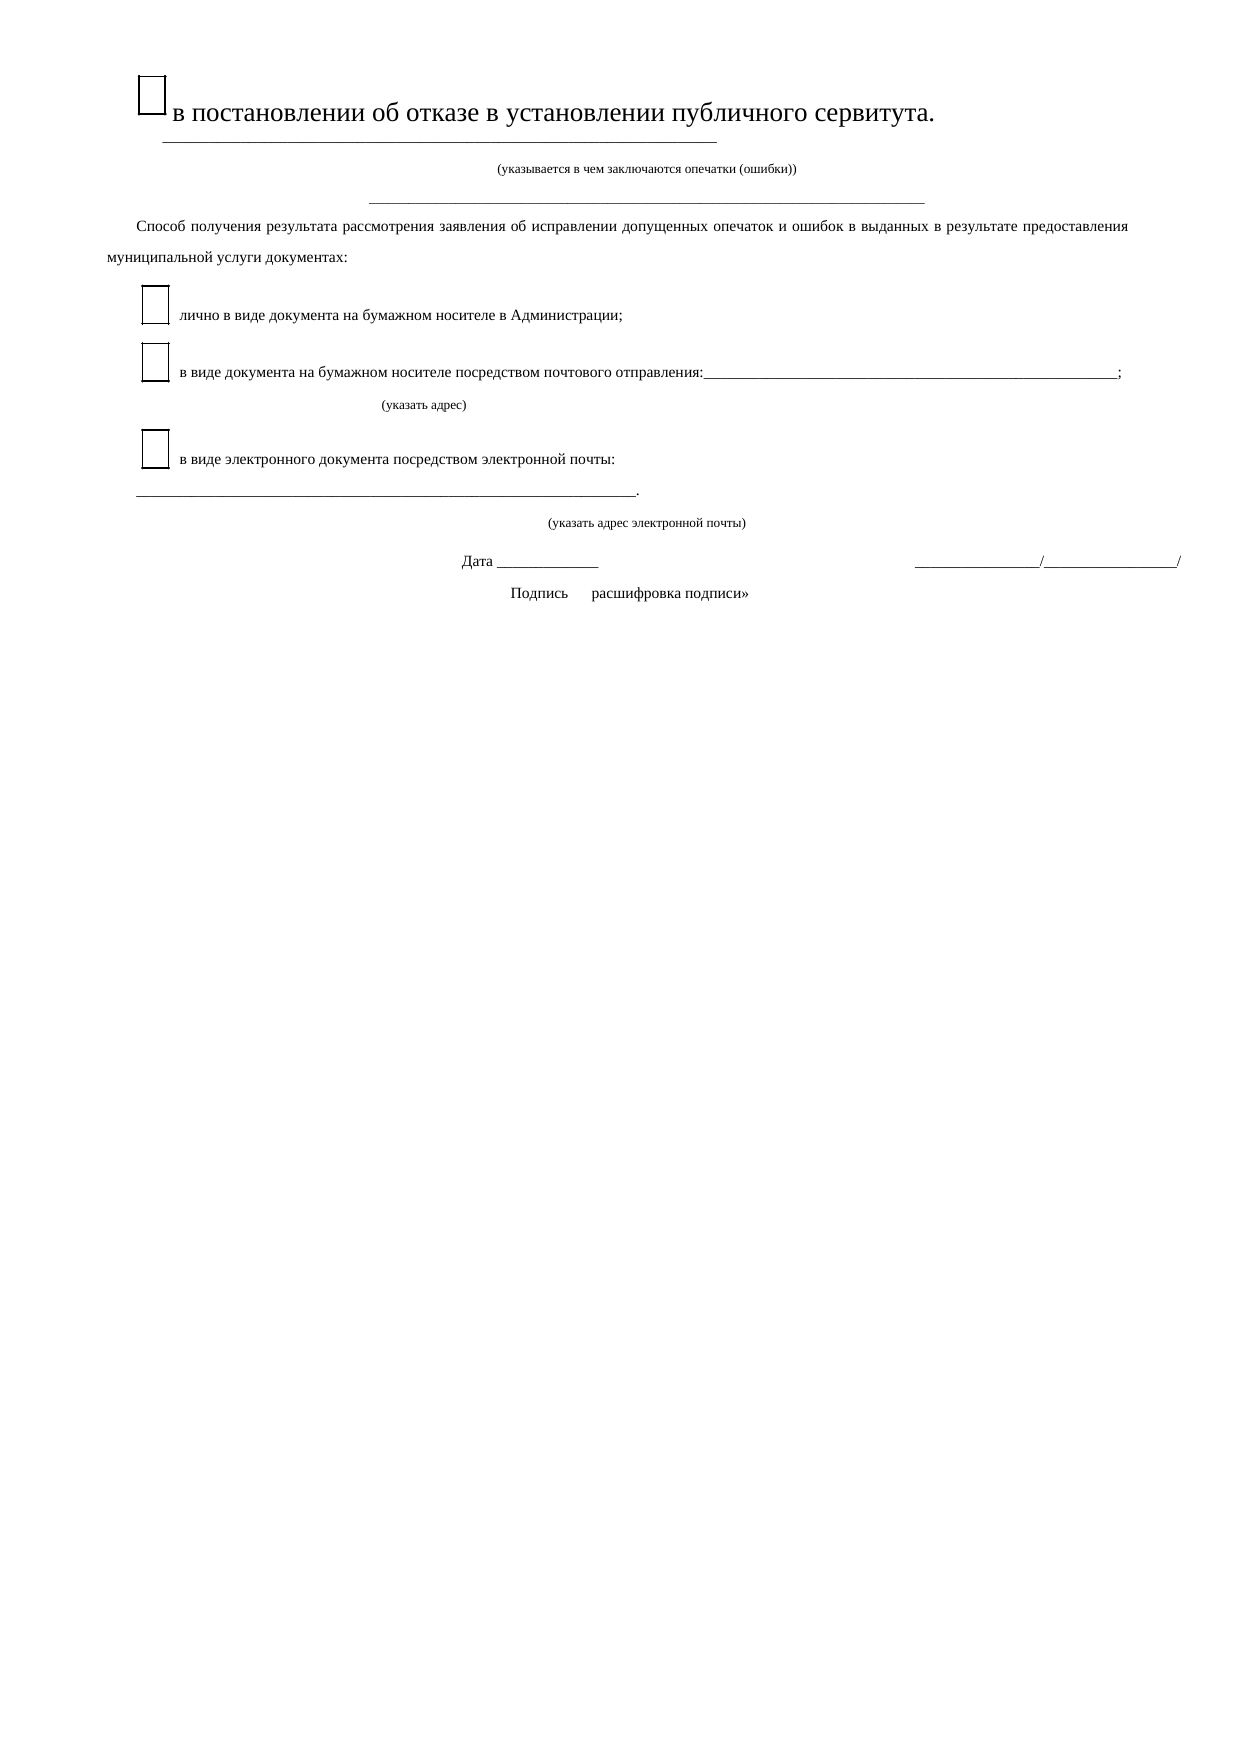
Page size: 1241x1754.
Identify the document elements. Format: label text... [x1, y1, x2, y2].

text Подпись расшифровка подписи» [118, 583, 1181, 614]
text Дата _____________ ________________/_________________/ [118, 552, 1181, 583]
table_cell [100, 59, 1137, 552]
